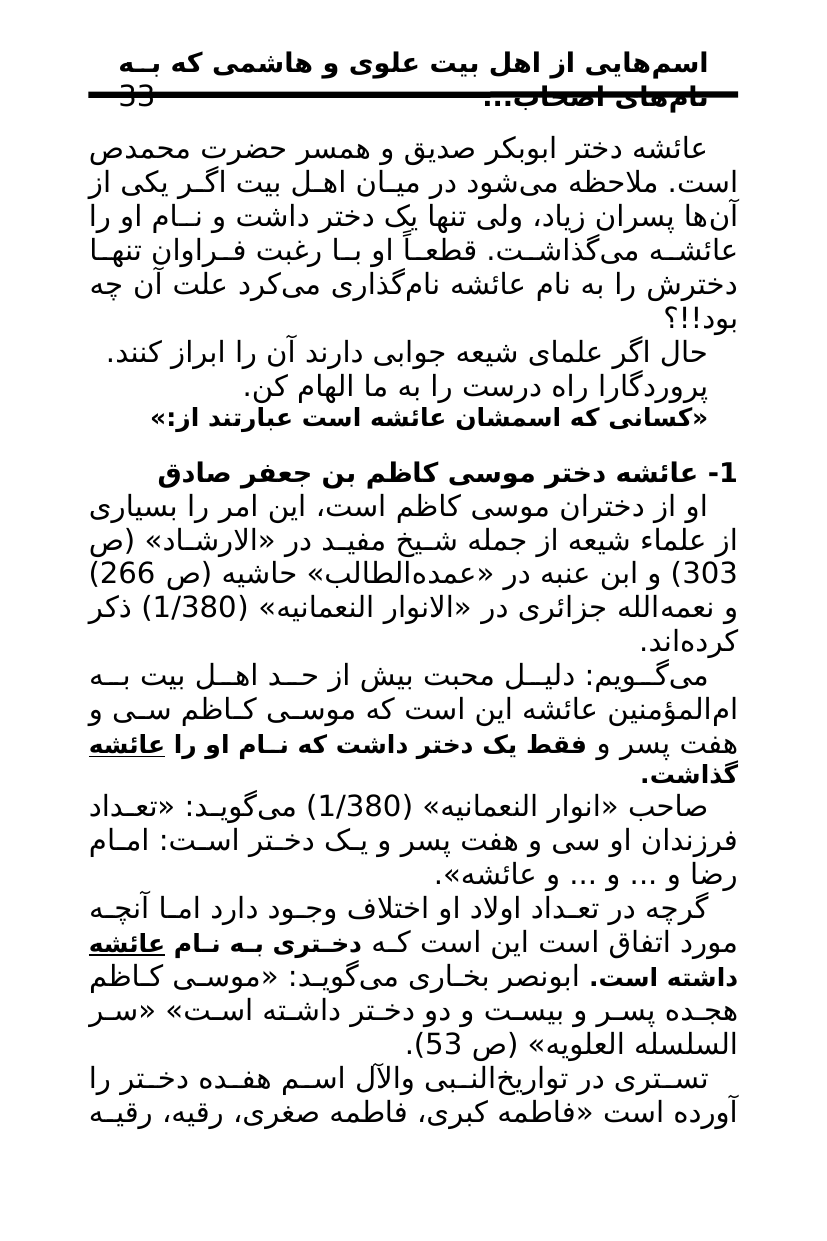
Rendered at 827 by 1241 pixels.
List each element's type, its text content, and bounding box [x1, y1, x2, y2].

text حال اگر علمای شیعه جوابی دارند آن را ابراز کنند. [89, 335, 738, 369]
text عائشه دختر ابوبکر صدیق و همسر حضرت محمدص است. ملاحظه می‌شود در میان اهل بیت اگر یکی از آن‌ها پسران زیاد، ولی تنها یک دختر داشت و نام او را عائشه می‌گذاشت. قطعاً او با رغبت فراوان تنها دخترش را به نام عائشه نام‌گذاری می‌کرد علت آن چه بود!!؟ [89, 132, 738, 335]
text «کسانی که اسمشان عائشه است عبارتند از:» [89, 403, 738, 432]
text می‌گویم: دلیل محبت بیش از حد اهل بیت به ام‌المؤمنین عائشه این است که موسی کاظم سی و هفت پسر و فقط یک دختر داشت که نام او را عائشه گذاشت. [89, 659, 738, 790]
text گرچه در تعداد اولاد او اختلاف وجود دارد اما آنچه مورد اتفاق است این است که دختری به نام عائشه داشته است. ابونصر بخاری می‌گوید: «موسی کاظم هجده پسر و بیست و دو دختر داشته است» «سر السلسله العلویه» (ص 53). [89, 892, 738, 1061]
text او از دختران موسی کاظم است، این امر را بسیاری از علماء شیعه از جمله شیخ مفید در «الارشاد» (ص 303) و ابن عنبه در «عمده‌الطالب» حاشیه (ص 266) و نعمه‌الله جزائری در «الانوار النعمانیه» (1/380) ذکر کرده‌اند. [89, 489, 738, 659]
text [89, 1061, 738, 1129]
text 1- عائشه دختر موسی کاظم ‌بن جعفر صادق [89, 457, 738, 489]
text پروردگارا راه درست را به ما الهام کن. [89, 369, 738, 403]
text صاحب «انوار النعمانیه» (1/380) می‌گوید: «تعداد فرزندان او سی و هفت پسر و یک دختر است: امام رضا و ... و ... و عائشه». [89, 790, 738, 892]
